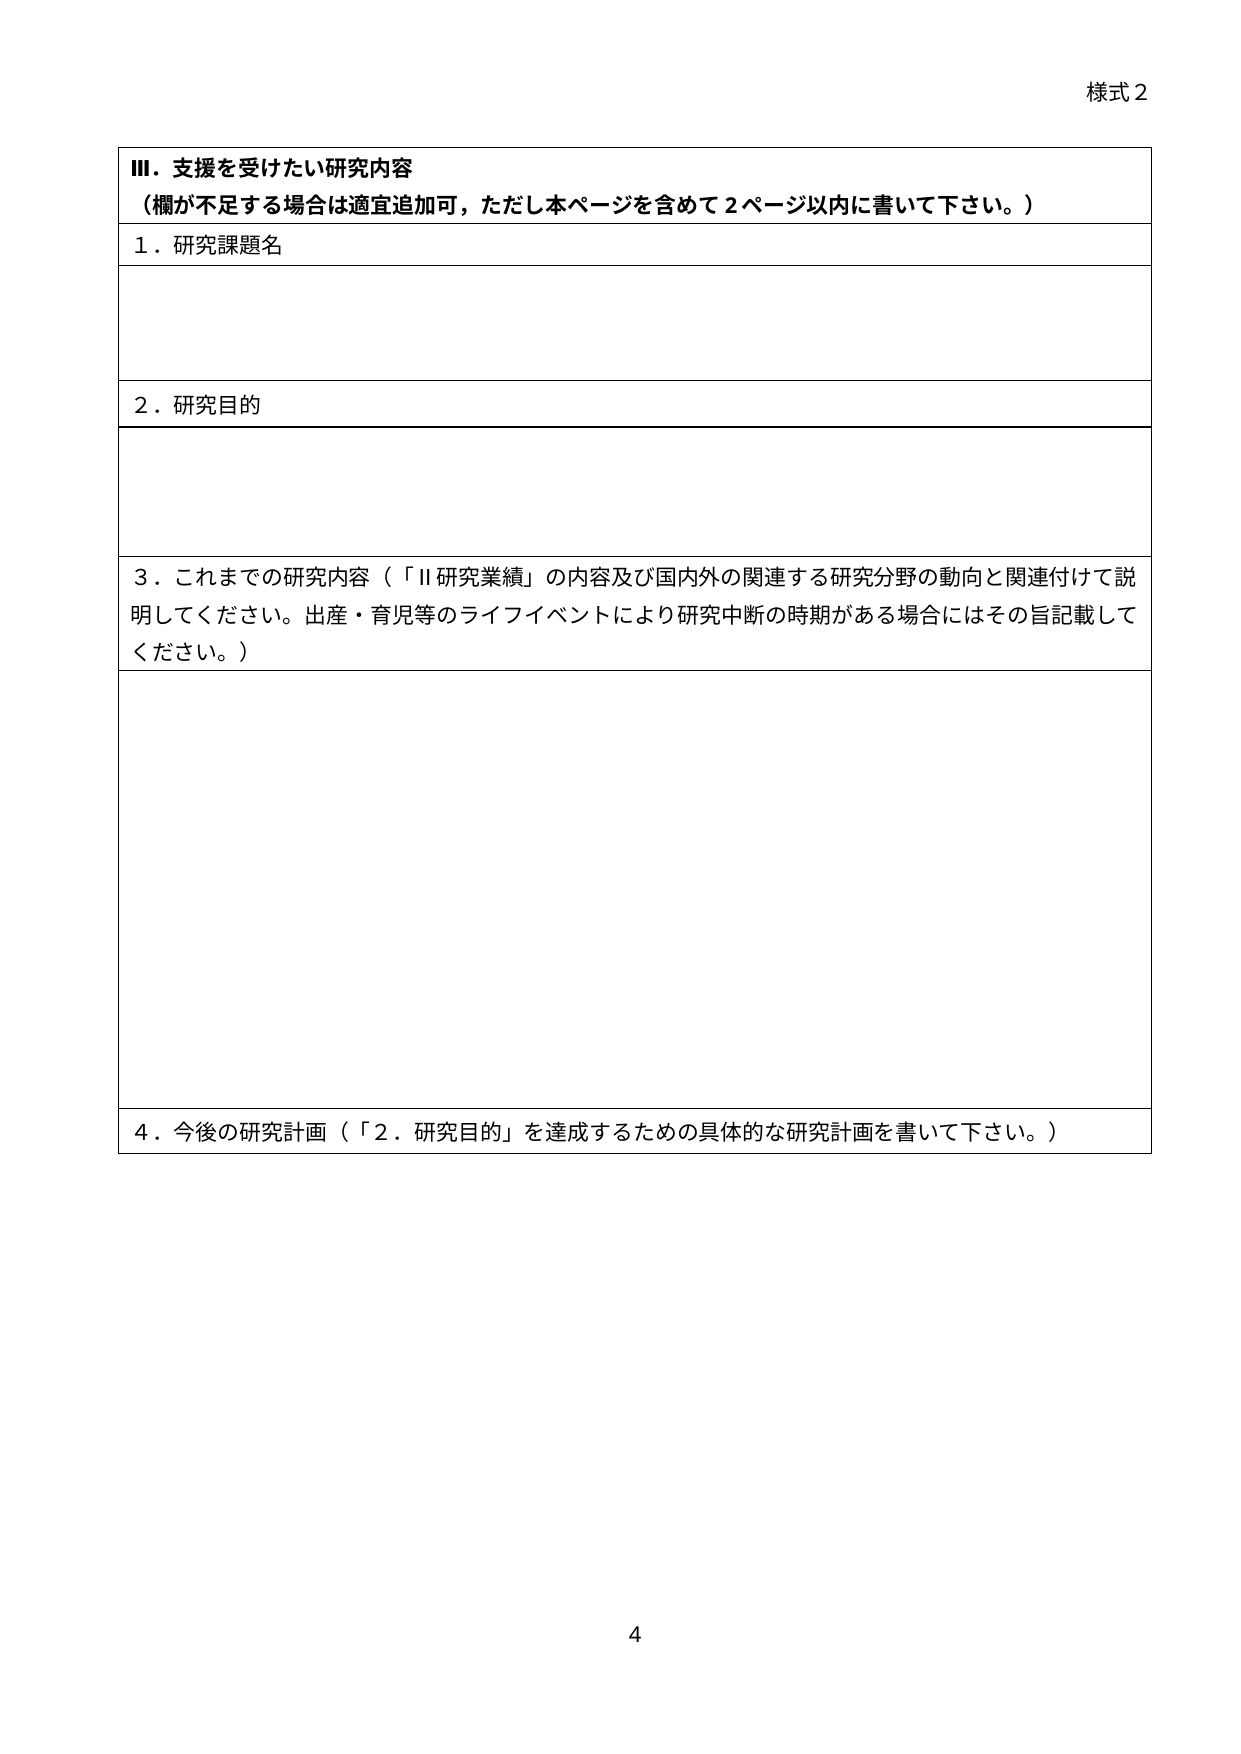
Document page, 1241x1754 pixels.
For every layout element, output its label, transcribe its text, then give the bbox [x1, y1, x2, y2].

table_cell [119, 266, 1151, 380]
table_cell [119, 428, 1151, 556]
table_cell [119, 671, 1151, 1107]
table_cell １．研究課題名 [119, 224, 1151, 265]
table_cell ２．研究目的 [119, 381, 1151, 426]
table_header Ⅲ．支援を受けたい研究内容 （欄が不足する場合は適宜追加可，ただし本ページを含めて2ページ以内に書いて下さい。） [119, 148, 1151, 223]
table_cell ３．これまでの研究内容（「Ⅱ研究業績」の内容及び国内外の関連する研究分野の動向と関連付けて説明してください。出産・育児等のライフイベントにより研究中断の時期がある場合にはその旨記載してください。） [119, 557, 1151, 670]
table_cell ４．今後の研究計画（「２．研究目的」を達成するための具体的な研究計画を書いて下さい。） [119, 1109, 1151, 1153]
